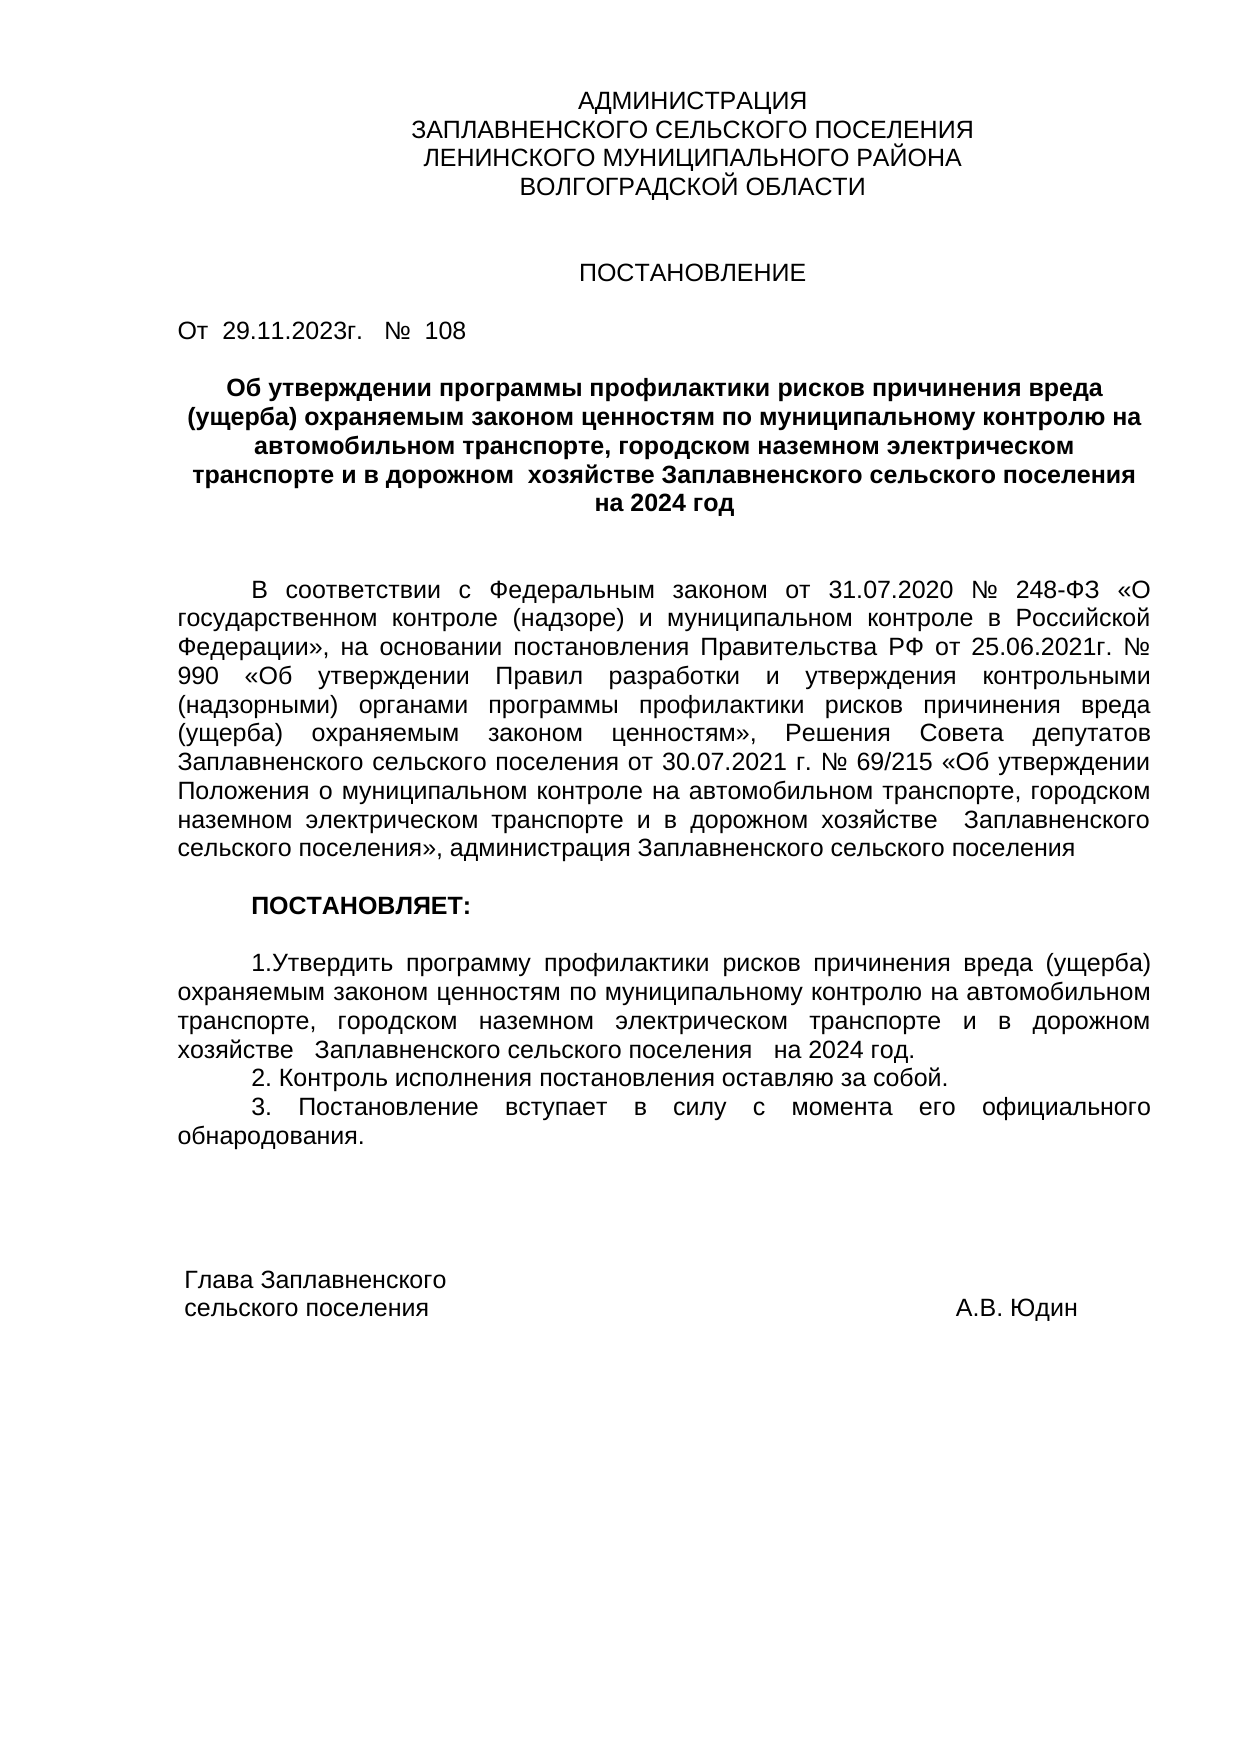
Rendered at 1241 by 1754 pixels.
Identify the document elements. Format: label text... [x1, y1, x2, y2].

text ВОЛГОГРАДСКОЙ ОБЛАСТИ [177, 172, 1152, 201]
text ЗАПЛАВНЕНСКОГО СЕЛЬСКОГО ПОСЕЛЕНИЯ [177, 115, 1152, 143]
text ПОСТАНОВЛЕНИЕ [177, 258, 1152, 287]
text 1.Утвердить программу профилактики рисков причинения вреда (ущерба) охраняемым законом ценностям по муниципальному контролю на автомобильном транспорте, городском наземном электрическом транспорте и в дорожном хозяйстве Заплавненского сельского поселения на 2024 год. [177, 948, 1152, 1063]
text 2. Контроль исполнения постановления оставляю за собой. [177, 1063, 1152, 1092]
text ЛЕНИНСКОГО МУНИЦИПАЛЬНОГО РАЙОНА [177, 143, 1152, 172]
text Об утверждении программы профилактики рисков причинения вреда (ущерба) охраняемым законом ценностям по муниципальному контролю на автомобильном транспорте, городском наземном электрическом транспорте и в дорожном хозяйстве Заплавненского сельского поселения [177, 373, 1152, 488]
text ПОСТАНОВЛЯЕТ: [177, 891, 1152, 920]
text сельского поселения А.В. Юдин [177, 1293, 1152, 1322]
text на 2024 год [177, 488, 1152, 517]
text От 29.11.2023г. № 108 [177, 316, 1152, 345]
text В соответствии с Федеральным законом от 31.07.2020 № 248-ФЗ «О государственном контроле (надзоре) и муниципальном контроле в Российской Федерации», на основании постановления Правительства РФ от 25.06.2021г. № 990 «Об утверждении Правил разработки и утверждения контрольными (надзорными) органами программы профилактики рисков причинения вреда (ущерба) охраняемым законом ценностям», Решения Совета депутатов Заплавненского сельского поселения от 30.07.2021 г. № 69/215 «Об утверждении Положения о муниципальном контроле на автомобильном транспорте, городском наземном электрическом транспорте и в дорожном хозяйстве Заплавненского сельского поселения», администрация Заплавненского сельского поселения [177, 575, 1152, 862]
text 3. Постановление вступает в силу с момента его официального обнародования. [177, 1092, 1152, 1150]
text Глава Заплавненского [177, 1265, 1152, 1293]
text АДМИНИСТРАЦИЯ [177, 86, 1152, 115]
